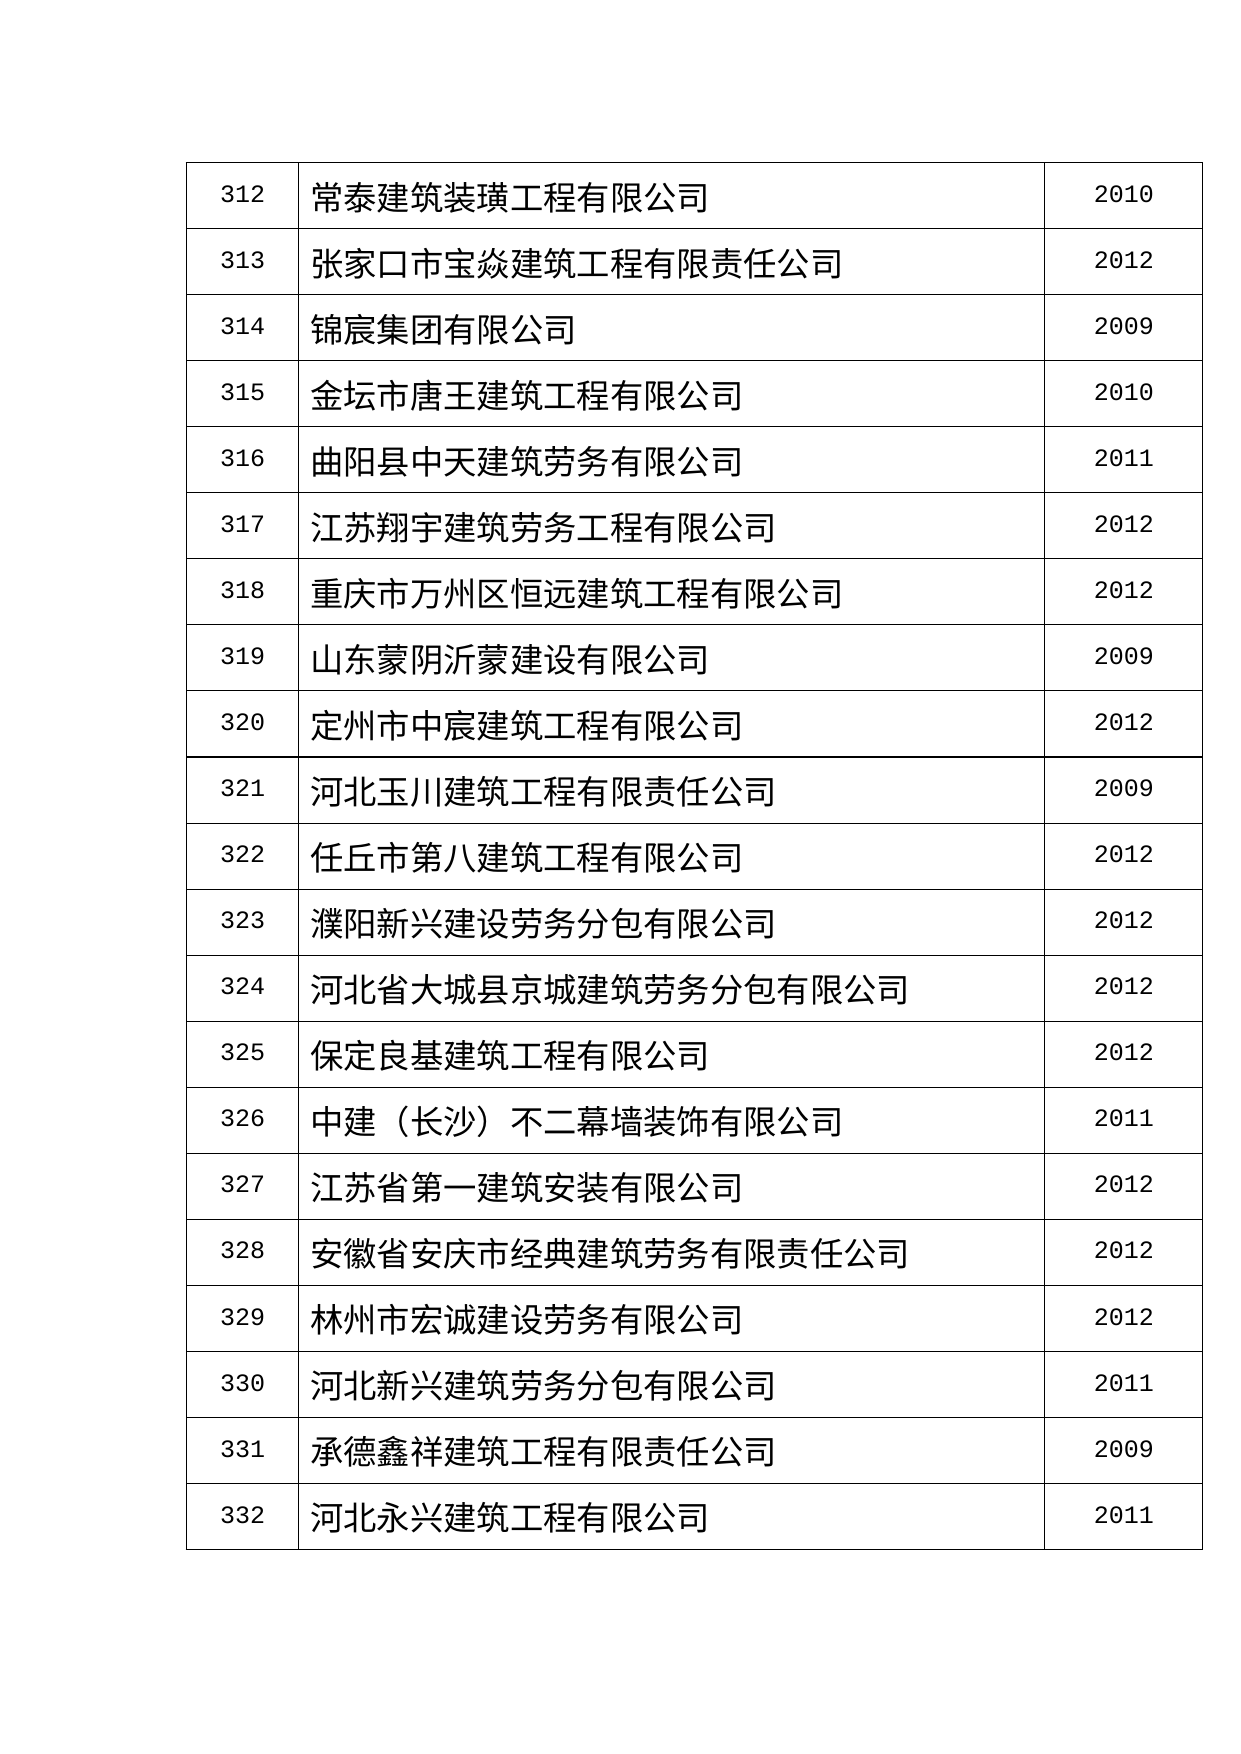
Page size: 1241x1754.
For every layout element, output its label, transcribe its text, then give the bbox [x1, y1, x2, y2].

table_cell 2009 [1045, 1418, 1202, 1483]
table_cell 2011 [1045, 427, 1202, 492]
table_cell 319 [187, 625, 298, 690]
table_cell 河北新兴建筑劳务分包有限公司 [299, 1352, 1044, 1417]
table_cell 312 [187, 163, 298, 228]
table_cell 河北省大城县京城建筑劳务分包有限公司 [299, 956, 1044, 1021]
table_cell 320 [187, 691, 298, 756]
table_cell 317 [187, 493, 298, 558]
table_cell 曲阳县中天建筑劳务有限公司 [299, 427, 1044, 492]
table_cell 316 [187, 427, 298, 492]
table_cell 任丘市第八建筑工程有限公司 [299, 824, 1044, 888]
table_cell 2012 [1045, 691, 1202, 756]
table_cell 313 [187, 229, 298, 294]
table_cell 常泰建筑装璜工程有限公司 [299, 163, 1044, 228]
table_cell 中建（长沙）不二幕墙装饰有限公司 [299, 1088, 1044, 1153]
table_cell 承德鑫祥建筑工程有限责任公司 [299, 1418, 1044, 1483]
table_cell 2009 [1045, 295, 1202, 360]
table_cell 2012 [1045, 1286, 1202, 1351]
table_cell 定州市中宸建筑工程有限公司 [299, 691, 1044, 756]
table_cell 2009 [1045, 758, 1202, 822]
table_cell 2012 [1045, 956, 1202, 1021]
table_cell 金坛市唐王建筑工程有限公司 [299, 361, 1044, 426]
table_cell 江苏翔宇建筑劳务工程有限公司 [299, 493, 1044, 558]
table_cell 河北永兴建筑工程有限公司 [299, 1484, 1044, 1549]
table_cell 山东蒙阴沂蒙建设有限公司 [299, 625, 1044, 690]
table_cell 332 [187, 1484, 298, 1549]
table_cell 322 [187, 824, 298, 888]
table_cell 2009 [1045, 625, 1202, 690]
table_cell 2012 [1045, 559, 1202, 624]
table_cell 327 [187, 1154, 298, 1219]
table_cell 2012 [1045, 1022, 1202, 1087]
table_cell 2012 [1045, 493, 1202, 558]
table_cell 2011 [1045, 1352, 1202, 1417]
table_cell 318 [187, 559, 298, 624]
table_cell 张家口市宝焱建筑工程有限责任公司 [299, 229, 1044, 294]
table_cell 325 [187, 1022, 298, 1087]
table_cell 2012 [1045, 890, 1202, 954]
table_cell 324 [187, 956, 298, 1021]
table_cell 河北玉川建筑工程有限责任公司 [299, 758, 1044, 822]
table_cell 331 [187, 1418, 298, 1483]
table_cell 2010 [1045, 163, 1202, 228]
table_cell 重庆市万州区恒远建筑工程有限公司 [299, 559, 1044, 624]
table_cell 林州市宏诚建设劳务有限公司 [299, 1286, 1044, 1351]
table_cell 安徽省安庆市经典建筑劳务有限责任公司 [299, 1220, 1044, 1285]
table_cell 328 [187, 1220, 298, 1285]
table_cell 2010 [1045, 361, 1202, 426]
table_cell 江苏省第一建筑安装有限公司 [299, 1154, 1044, 1219]
table_cell 2011 [1045, 1088, 1202, 1153]
table_cell 321 [187, 758, 298, 822]
table_cell 2012 [1045, 824, 1202, 888]
table_cell 329 [187, 1286, 298, 1351]
table_cell 2012 [1045, 1154, 1202, 1219]
table_cell 326 [187, 1088, 298, 1153]
table_cell 锦宸集团有限公司 [299, 295, 1044, 360]
table_cell 330 [187, 1352, 298, 1417]
table_cell 濮阳新兴建设劳务分包有限公司 [299, 890, 1044, 954]
table_cell 315 [187, 361, 298, 426]
table_cell 2011 [1045, 1484, 1202, 1549]
table_cell 2012 [1045, 229, 1202, 294]
table_cell 2012 [1045, 1220, 1202, 1285]
table_cell 保定良基建筑工程有限公司 [299, 1022, 1044, 1087]
table_cell 314 [187, 295, 298, 360]
table_cell 323 [187, 890, 298, 954]
